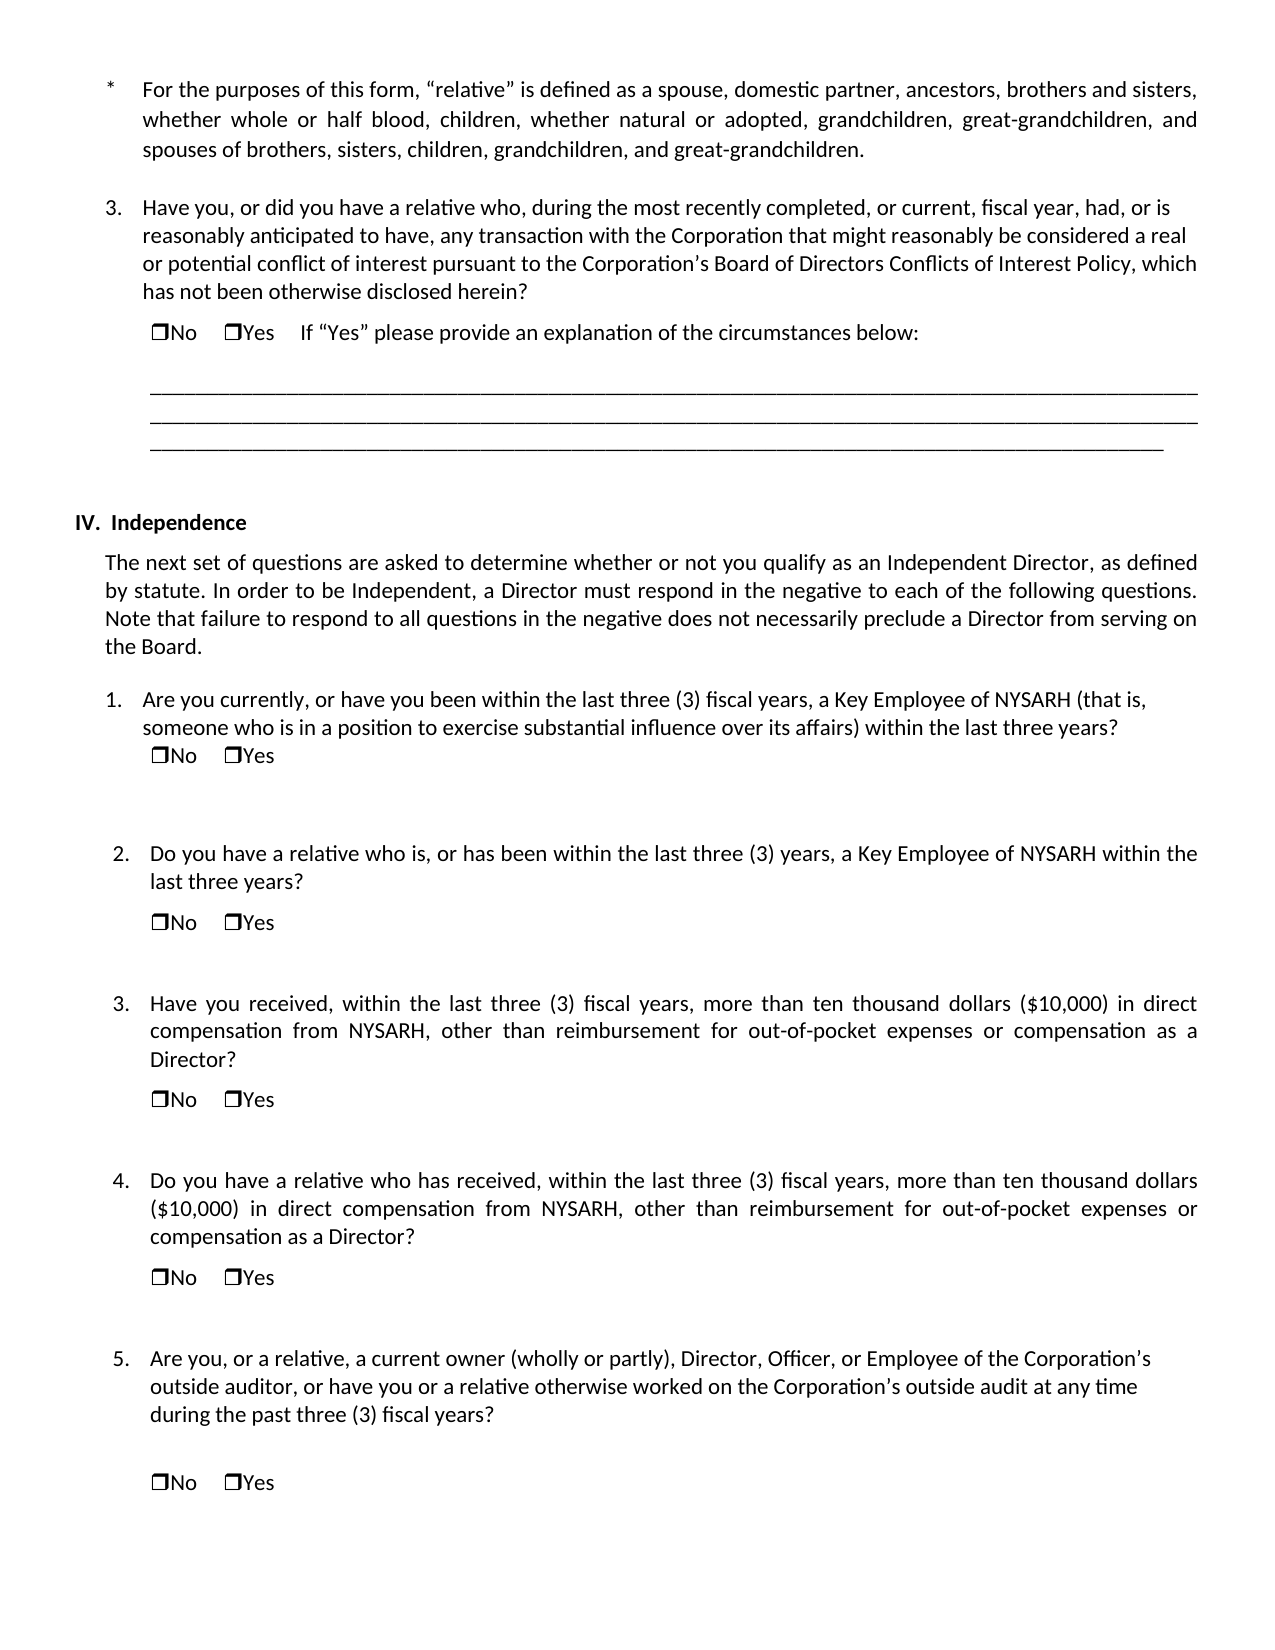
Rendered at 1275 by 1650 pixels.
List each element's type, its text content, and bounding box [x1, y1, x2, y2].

list Have you, or did you have a relative who, during the most recently completed, or current, fiscal year, had, or is reasonably anticipated to have, any transaction with the Corporation that might reasonably be considered a real or potential conflict of interest pursuant to the Corporation’s Board of Directors Conflicts of Interest Policy, which has not been otherwise disclosed herein? [105, 193, 1200, 305]
list Have you received, within the last three (3) fiscal years, more than ten thousand dollars ($10,000) in direct compensation from NYSARH, other than reimbursement for out-of-pocket expenses or compensation as a Director? [112, 989, 1200, 1073]
text No Yes [150, 1468, 1200, 1496]
text The next set of questions are asked to determine whether or not you qualify as an Independent Director, as defined by statute. In order to be Independent, a Director must respond in the negative to each of the following questions. Note that failure to respond to all questions in the negative does not necessarily preclude a Director from serving on the Board. [105, 548, 1200, 660]
list Do you have a relative who is, or has been within the last three (3) years, a Key Employee of NYSARH within the last three years? [112, 839, 1200, 895]
text No Yes If “Yes” please provide an explanation of the circumstances below: [150, 318, 1200, 346]
text No Yes [112, 908, 1200, 936]
list Are you currently, or have you been within the last three (3) fiscal years, a Key Employee of NYSARH (that is, someone who is in a position to exercise substantial influence over its affairs) within the last three years? No Yes [105, 685, 1200, 769]
list For the purposes of this form, “relative” is defined as a spouse, domestic partner, ancestors, brothers and sisters, whether whole or half blood, children, whether natural or adopted, grandchildren, great-grandchildren, and spouses of brothers, sisters, children, grandchildren, and great-grandchildren. [105, 75, 1200, 163]
text No Yes [112, 1085, 1200, 1113]
text IV. Independence [75, 508, 1200, 536]
list Do you have a relative who has received, within the last three (3) fiscal years, more than ten thousand dollars ($10,000) in direct compensation from NYSARH, other than reimbursement for out-of-pocket expenses or compensation as a Director? [112, 1166, 1200, 1250]
text No Yes [150, 1263, 1200, 1291]
list 5. Are you, or a relative, a current owner (wholly or partly), Director, Officer, or Employee of the Corporation’s outside auditor, or have you or a relative otherwise worked on the Corporation’s outside audit at any time during the past three (3) fiscal years? [112, 1344, 1200, 1428]
